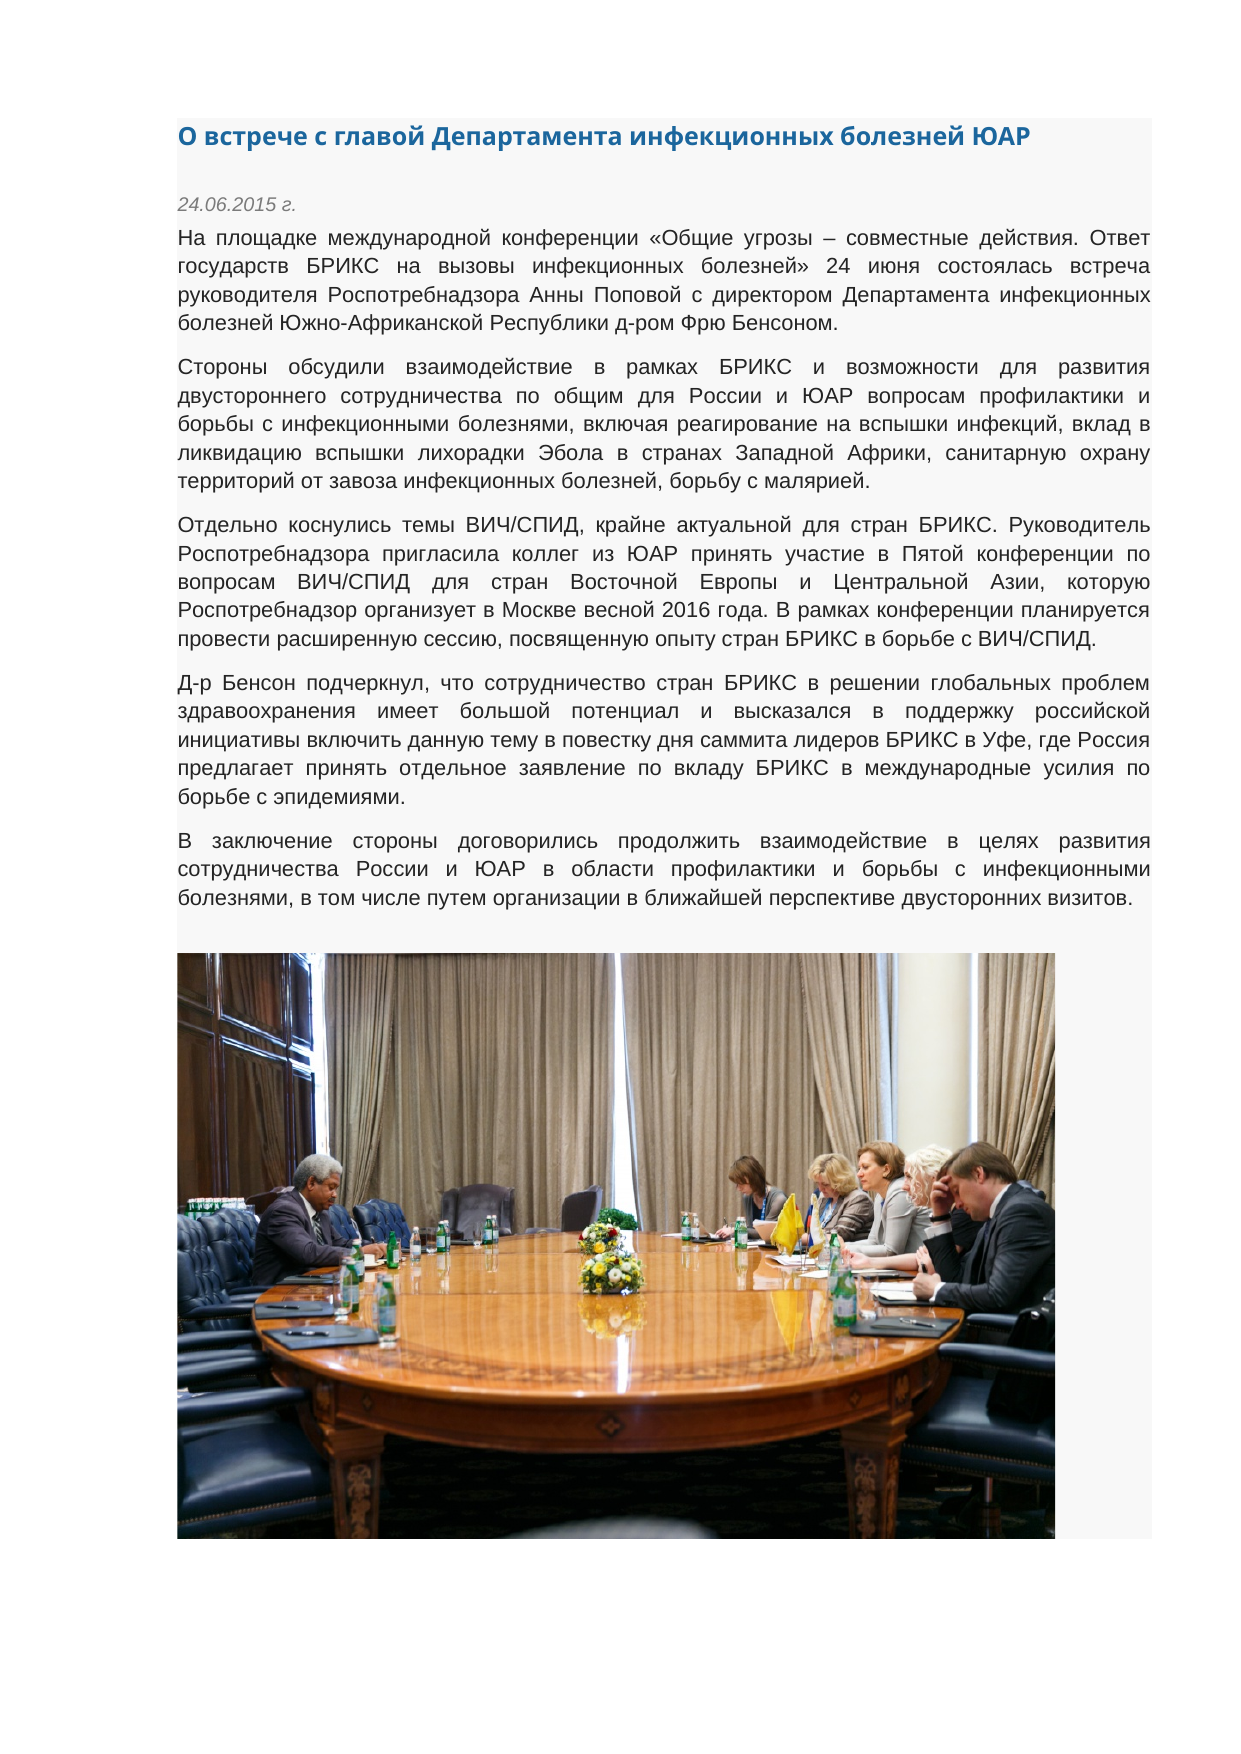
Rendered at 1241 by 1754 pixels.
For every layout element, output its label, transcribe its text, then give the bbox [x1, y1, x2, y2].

text Отдельно коснулись темы ВИЧ/СПИД, крайне актуальной для стран БРИКС. Руководитель Роспотребнадзора пригласила коллег из ЮАР принять участие в Пятой конференции по вопросам ВИЧ/СПИД для стран Восточной Европы и Центральной Азии, которую Роспотребнадзор организует в Москве весной 2016 года. В рамках конференции планируется провести расширенную сессию, посвященную опыту стран БРИКС в борьбе с ВИЧ/СПИД. [177, 509, 1152, 651]
text Д-р Бенсон подчеркнул, что сотрудничество стран БРИКС в решении глобальных проблем здравоохранения имеет большой потенциал и высказался в поддержку российской инициативы включить данную тему в повестку дня саммита лидеров БРИКС в Уфе, где Россия предлагает принять отдельное заявление по вкладу БРИКС в международные усилия по борьбе с эпидемиями. [177, 667, 1152, 809]
picture [177, 953, 1056, 1539]
text На площадке международной конференции «Общие угрозы – совместные действия. Ответ государств БРИКС на вызовы инфекционных болезней» 24 июня состоялась встреча руководителя Роспотребнадзора Анны Поповой с директором Департамента инфекционных болезней Южно-Африканской Республики д-ром Фрю Бенсоном. [177, 222, 1152, 335]
text В заключение стороны договорились продолжить взаимодействие в целях развития сотрудничества России и ЮАР в области профилактики и борьбы с инфекционными болезнями, в том числе путем организации в ближайшей перспективе двусторонних визитов. [177, 824, 1152, 910]
text Стороны обсудили взаимодействие в рамках БРИКС и возможности для развития двустороннего сотрудничества по общим для России и ЮАР вопросам профилактики и борьбы с инфекционными болезнями, включая реагирование на вспышки инфекций, вклад в ликвидацию вспышки лихорадки Эбола в странах Западной Африки, санитарную охрану территорий от завоза инфекционных болезней, борьбу с малярией. [177, 351, 1152, 493]
text 24.06.2015 г. [177, 187, 1152, 215]
text О встрече с главой Департамента инфекционных болезней ЮАР [177, 118, 1152, 152]
